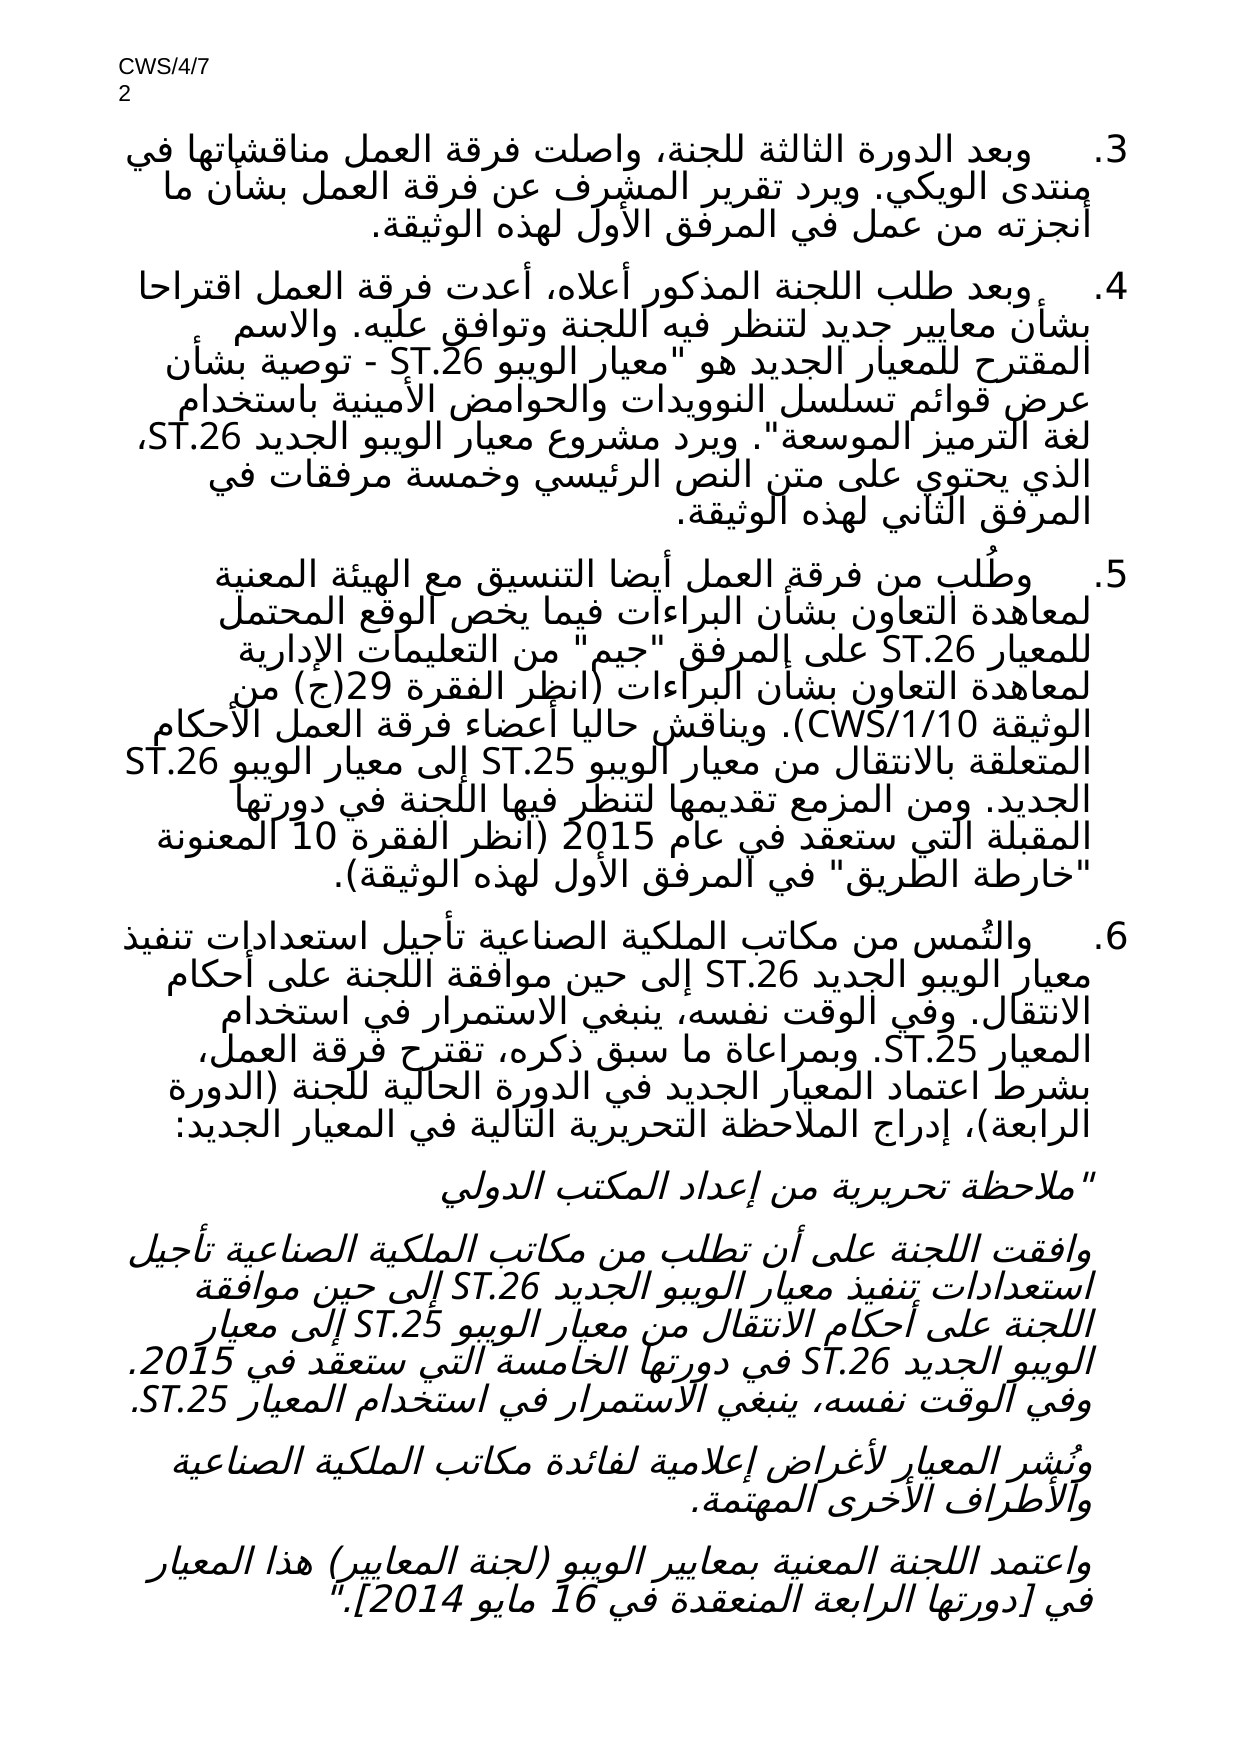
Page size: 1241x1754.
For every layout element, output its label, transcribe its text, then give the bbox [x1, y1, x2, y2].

list ونُشر المعيار لأغراض إعلامية لفائدة مكاتب الملكية الصناعية والأطراف الأخرى المهتمة. [118, 1445, 1092, 1520]
list واعتمد اللجنة المعنية بمعايير الويبو (لجنة المعايير) هذا المعيار في [دورتها الرابعة المنعقدة في 16 مايو 2014]." [118, 1545, 1092, 1620]
text وبعد طلب اللجنة المذكور أعلاه، أعدت فرقة العمل اقتراحا بشأن معايير جديد لتنظر فيه اللجنة وتوافق عليه. والاسم المقترح للمعيار الجديد هو "معيار الويبو ST.26 - توصية بشأن عرض قوائم تسلسل النوويدات والحوامض الأمينية باستخدام لغة الترميز الموسعة". ويرد مشروع معيار الويبو الجديد ST.26، الذي يحتوي على متن النص الرئيسي وخمسة مرفقات في المرفق الثاني لهذه الوثيقة. [118, 270, 1092, 532]
text وبعد الدورة الثالثة للجنة، واصلت فرقة العمل مناقشاتها في منتدى الويكي. ويرد تقرير المشرف عن فرقة العمل بشأن ما أنجزته من عمل في المرفق الأول لهذه الوثيقة. [118, 132, 1092, 245]
list وافقت اللجنة على أن تطلب من مكاتب الملكية الصناعية تأجيل استعدادات تنفيذ معيار الويبو الجديد ST.26 إلى حين موافقة اللجنة على أحكام الانتقال من معيار الويبو ST.25 إلى معيار الويبو الجديد ST.26 في دورتها الخامسة التي ستعقد في 2015. وفي الوقت نفسه، ينبغي الاستمرار في استخدام المعيار ST.25. [118, 1232, 1092, 1420]
text والتُمس من مكاتب الملكية الصناعية تأجيل استعدادات تنفيذ معيار الويبو الجديد ST.26 إلى حين موافقة اللجنة على أحكام الانتقال. وفي الوقت نفسه، ينبغي الاستمرار في استخدام المعيار ST.25. وبمراعاة ما سبق ذكره، تقترح فرقة العمل، بشرط اعتماد المعيار الجديد في الدورة الحالية للجنة (الدورة الرابعة)، إدراج الملاحظة التحريرية التالية في المعيار الجديد: [118, 920, 1092, 1145]
list "ملاحظة تحريرية من إعداد المكتب الدولي [118, 1170, 1092, 1207]
text وطُلب من فرقة العمل أيضا التنسيق مع الهيئة المعنية لمعاهدة التعاون بشأن البراءات فيما يخص الوقع المحتمل للمعيار ST.26 على المرفق "جيم" من التعليمات الإدارية لمعاهدة التعاون بشأن البراءات (انظر الفقرة 29(ج) من الوثيقة CWS/1/10). ويناقش حاليا أعضاء فرقة العمل الأحكام المتعلقة بالانتقال من معيار الويبو ST.25 إلى معيار الويبو ST.26 الجديد. ومن المزمع تقديمها لتنظر فيها اللجنة في دورتها المقبلة التي ستعقد في عام 2015 (انظر الفقرة 10 المعنونة "خارطة الطريق" في المرفق الأول لهذه الوثيقة). [118, 557, 1092, 895]
